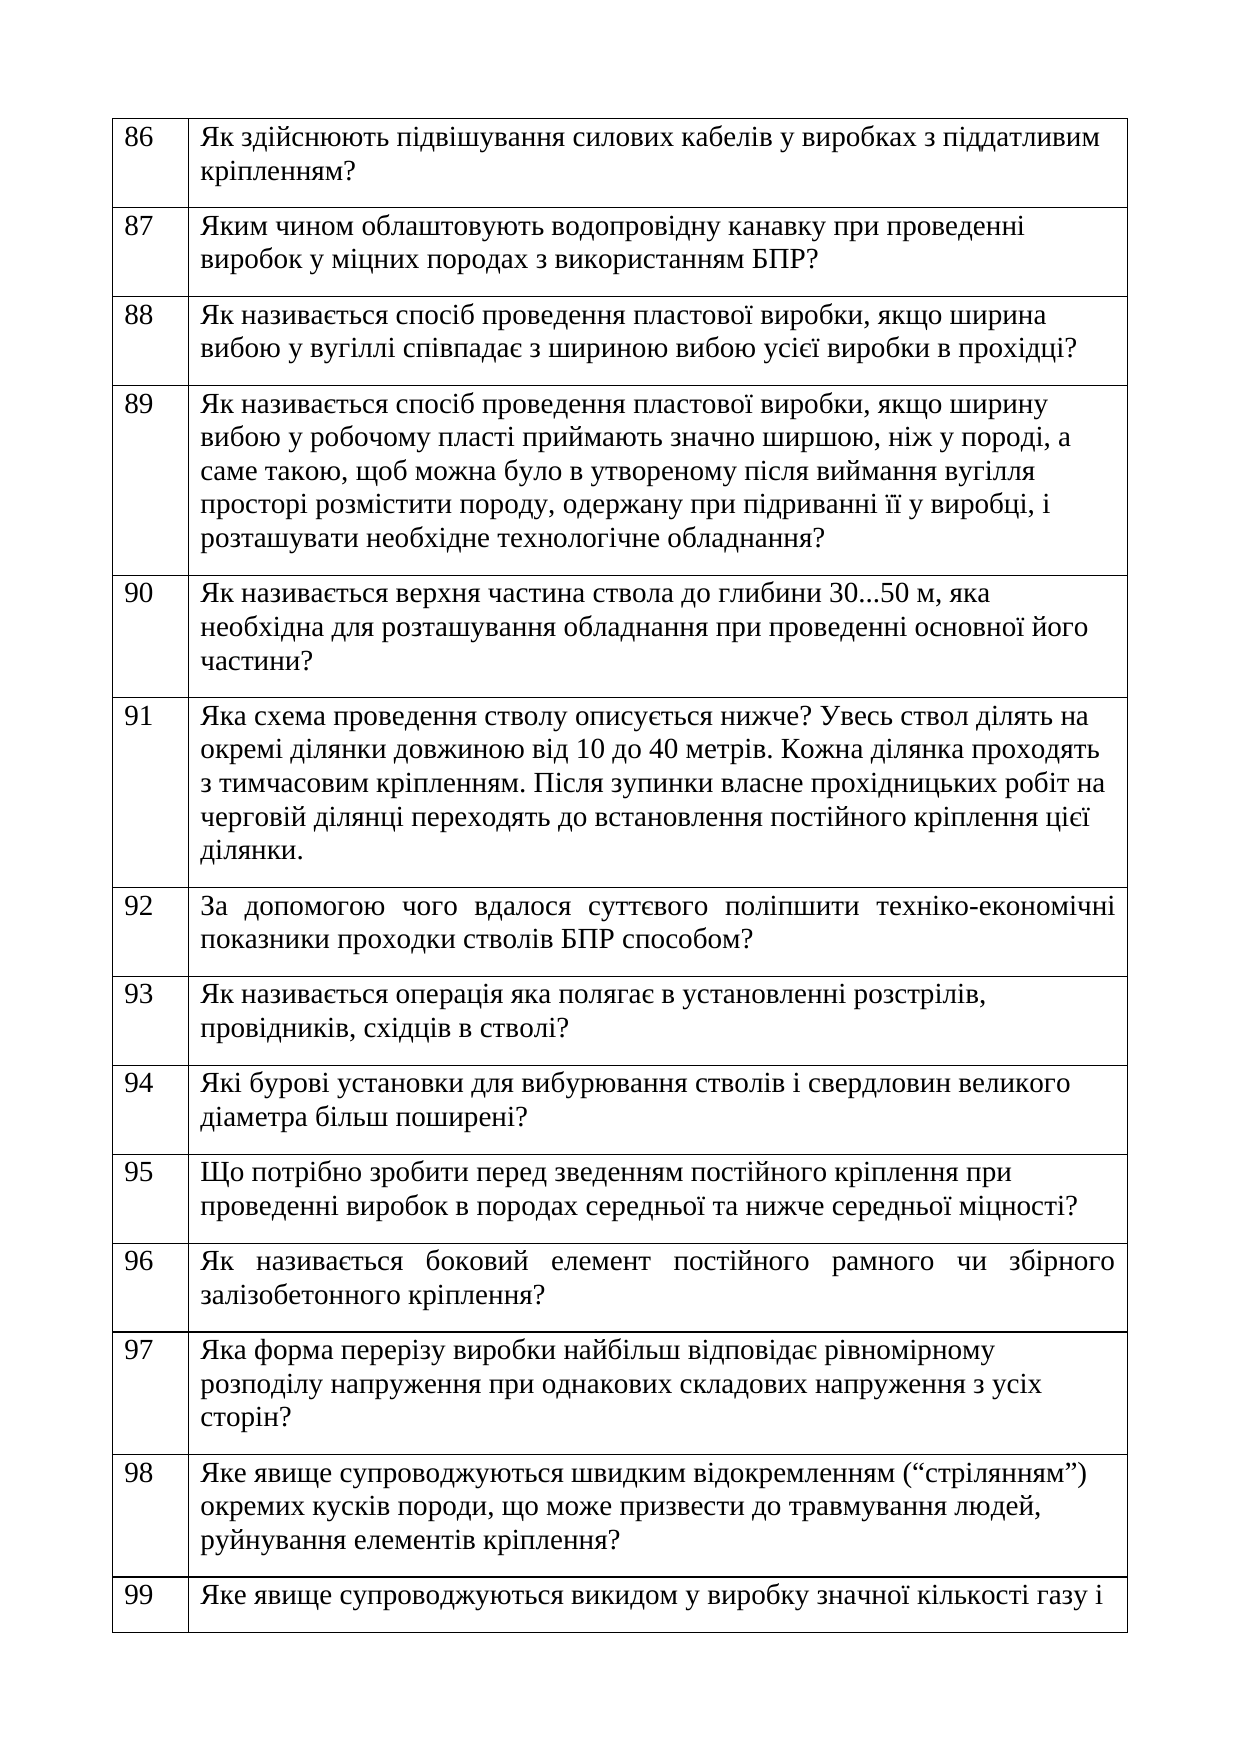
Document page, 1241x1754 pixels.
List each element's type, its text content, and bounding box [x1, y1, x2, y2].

table_cell Як називається верхня частина ствола до глибини 30...50 м, яка необхідна для розташування обладнання при проведенні основної його частини? [189, 576, 1127, 697]
table_cell 89 [113, 386, 188, 574]
table_cell Як називається спосіб проведення пластової виробки, якщо ширину вибою у робочому пласті приймають значно ширшою, ніж у породі, а саме такою, щоб можна було в утвореному після виймання вугілля просторі розмістити породу, одержану при підриванні її у виробці, і розташувати необхідне технологічне обладнання? [189, 386, 1127, 574]
table_cell 88 [113, 297, 188, 385]
table_cell Яким чином облаштовують водопровідну канавку при проведенні виробок у міцних породах з використанням БПР? [189, 208, 1127, 296]
table_cell За допомогою чого вдалося суттєвого поліпшити техніко-економічні показники проходки стволів БПР способом? [189, 888, 1127, 976]
table_cell Яке явище супроводжуються швидким відокремленням (“стрілянням”) окремих кусків породи, що може призвести до травмування людей, руйнування елементів кріплення? [189, 1455, 1127, 1576]
table_cell 90 [113, 576, 188, 697]
table_cell 99 [113, 1578, 188, 1632]
table_cell Як називається спосіб проведення пластової виробки, якщо ширина вибою у вугіллі співпадає з шириною вибою усієї виробки в прохідці? [189, 297, 1127, 385]
table_cell 93 [113, 977, 188, 1064]
table_cell 96 [113, 1244, 188, 1331]
table_cell 87 [113, 208, 188, 296]
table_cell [189, 1578, 1127, 1632]
table_cell 94 [113, 1066, 188, 1153]
table_cell 97 [113, 1333, 188, 1454]
table_cell 98 [113, 1455, 188, 1576]
table_cell 86 [113, 119, 188, 207]
table_cell 95 [113, 1155, 188, 1242]
table_cell Як здійснюють підвішування силових кабелів у виробках з піддатливим кріпленням? [189, 119, 1127, 207]
table_cell Яка схема проведення стволу описується нижче? Увесь ствол ділять на окремі ділянки довжиною від 10 до 40 метрів. Кожна ділянка проходять з тимчасовим кріпленням. Після зупинки власне прохідницьких робіт на черговій ділянці переходять до встановлення постійного кріплення цієї ділянки. [189, 698, 1127, 887]
table_cell Яка форма перерізу виробки найбільш відповідає рівномірному розподілу напруження при однакових складових напруження з усіх сторін? [189, 1333, 1127, 1454]
table_cell 91 [113, 698, 188, 887]
table_cell Що потрібно зробити перед зведенням постійного кріплення при проведенні виробок в породах середньої та нижче середньої міцності? [189, 1155, 1127, 1242]
table_cell Які бурові установки для вибурювання стволів і свердловин великого діаметра більш поширені? [189, 1066, 1127, 1153]
table_cell Як називається боковий елемент постійного рамного чи збірного залізобетонного кріплення? [189, 1244, 1127, 1331]
table_cell 92 [113, 888, 188, 976]
table_cell Як називається операція яка полягає в установленні розстрілів, провідників, східців в стволі? [189, 977, 1127, 1064]
